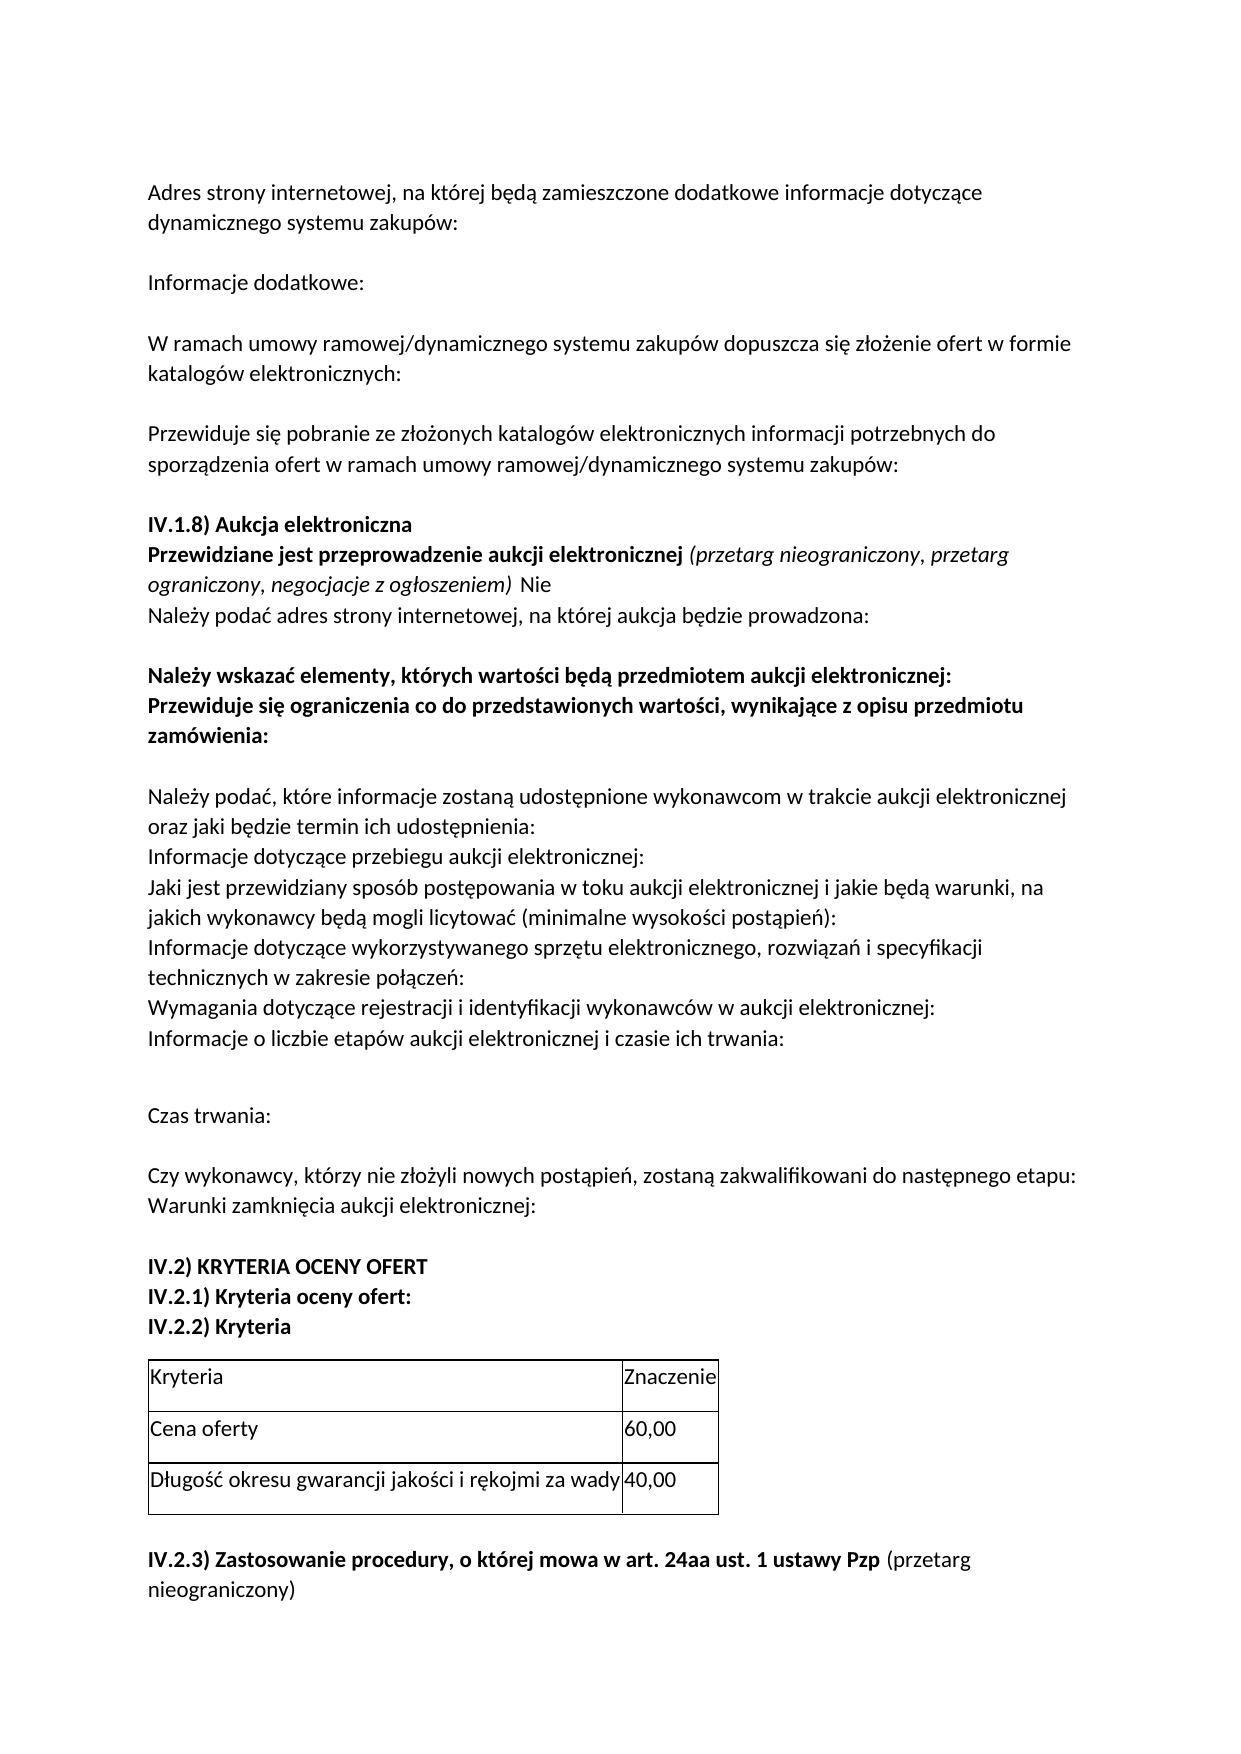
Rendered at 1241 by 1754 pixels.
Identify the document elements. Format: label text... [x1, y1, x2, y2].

table_cell 60,00 [623, 1412, 718, 1462]
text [148, 148, 1093, 1052]
table_header Znaczenie [623, 1361, 718, 1411]
table_header Kryteria [149, 1361, 622, 1411]
table_cell Cena oferty [149, 1412, 622, 1462]
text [148, 1515, 1093, 1603]
table_cell Długość okresu gwarancji jakości i rękojmi za wady [149, 1464, 622, 1513]
text Czas trwania: Czy wykonawcy, którzy nie złożyli nowych postąpień, zostaną zakwalifikowani do następnego etapu: Warunki zamknięcia aukcji elektronicznej: IV.2) KRYTERIA OCENY OFERT IV.2.1) Kryteria oceny ofert: IV.2.2) Kryteria [148, 1071, 1093, 1340]
table_cell 40,00 [623, 1464, 718, 1513]
